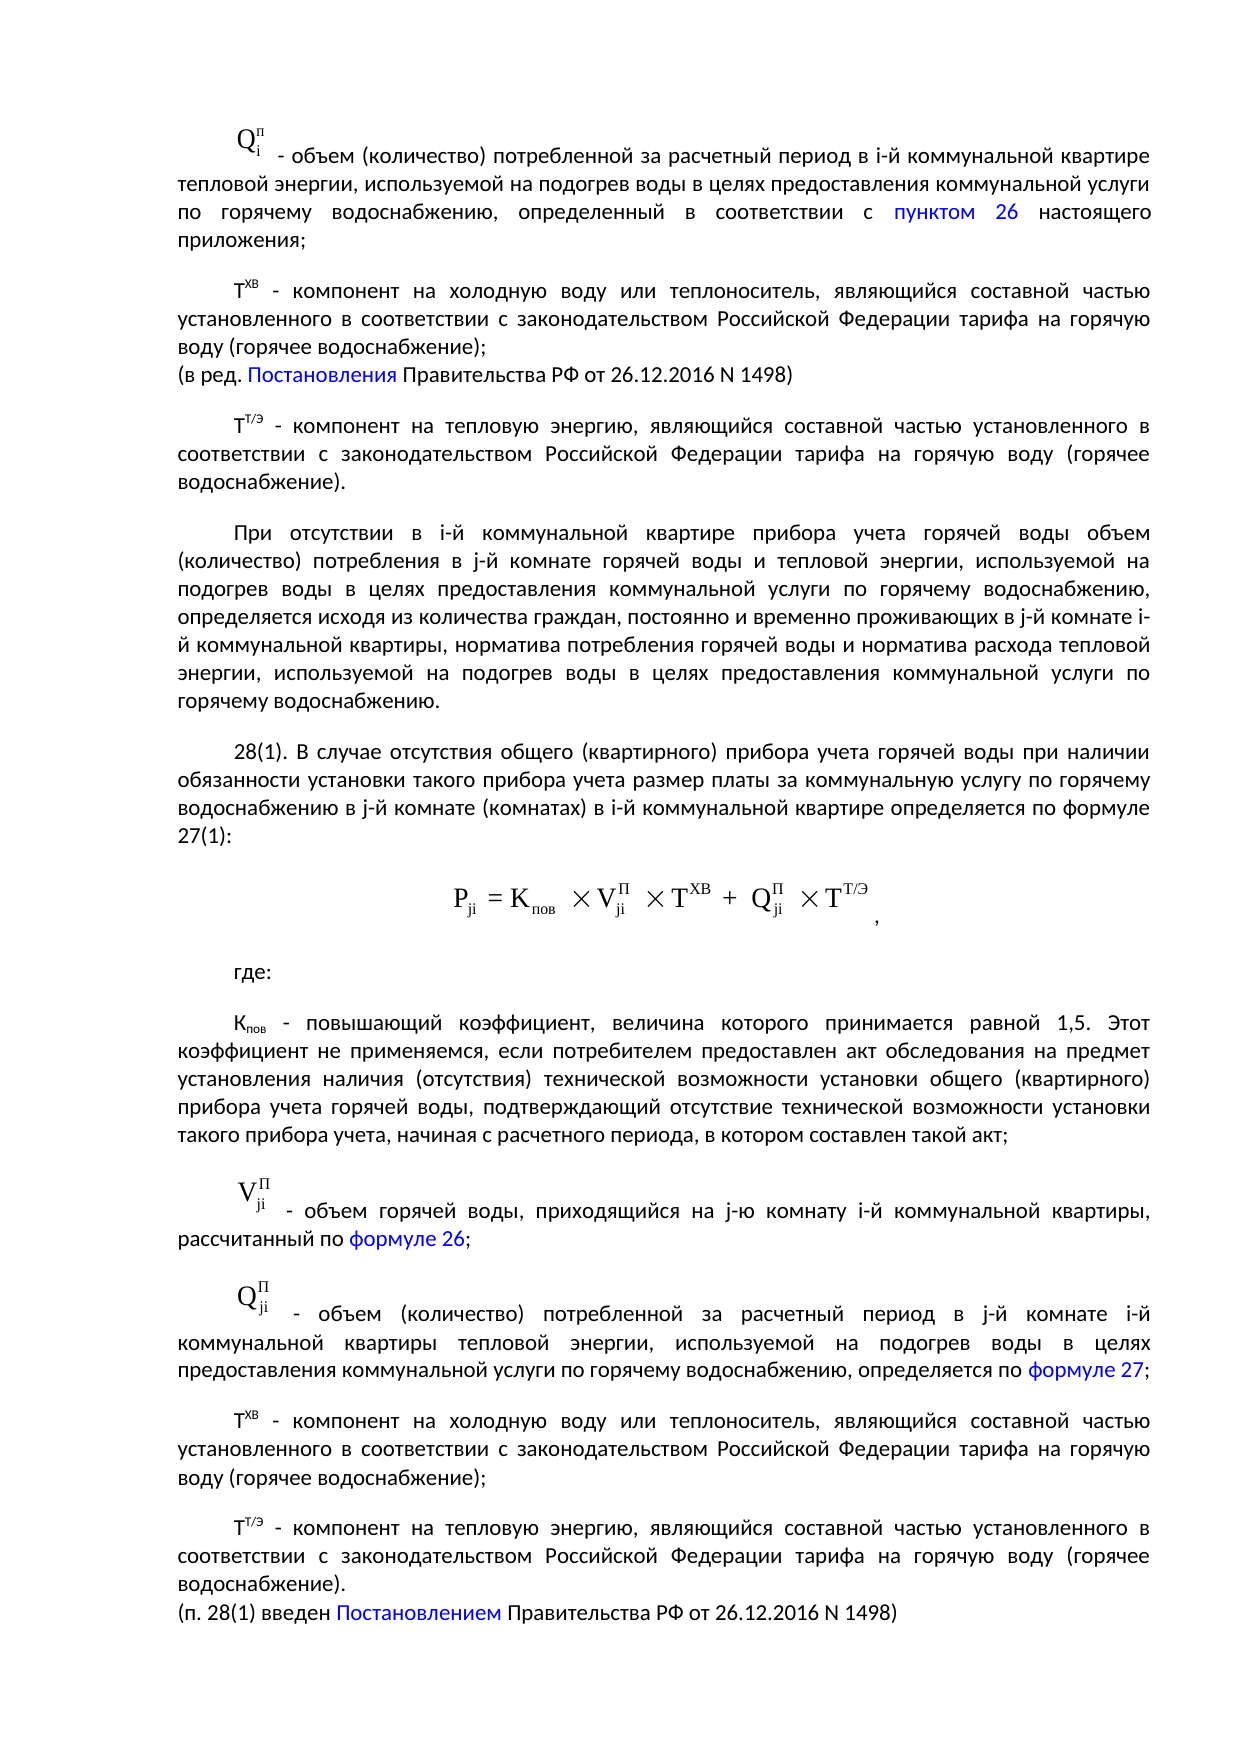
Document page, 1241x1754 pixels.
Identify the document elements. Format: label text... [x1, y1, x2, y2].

text 28(1). В случае отсутствия общего (квартирного) прибора учета горячей воды при наличии обязанности установки такого прибора учета размер платы за коммунальную услугу по горячему водоснабжению в j-й комнате (комнатах) в i-й коммунальной квартире определяется по формуле 27(1): [177, 737, 1152, 849]
text (п. 28(1) введен Постановлением Правительства РФ от 26.12.2016 N 1498) [177, 1598, 1152, 1626]
text При отсутствии в i-й коммунальной квартире прибора учета горячей воды объем (количество) потребления в j-й комнате горячей воды и тепловой энергии, используемой на подогрев воды в целях предоставления коммунальной услуги по горячему водоснабжению, определяется исходя из количества граждан, постоянно и временно проживающих в j-й комнате i-й коммунальной квартиры, норматива потребления горячей воды и норматива расхода тепловой энергии, используемой на подогрев воды в целях предоставления коммунальной услуги по горячему водоснабжению. [177, 518, 1152, 714]
text - объем (количество) потребленной за расчетный период в i-й коммунальной квартире тепловой энергии, используемой на подогрев воды в целях предоставления коммунальной услуги по горячему водоснабжению, определенный в соответствии с пунктом 26 настоящего приложения; [177, 118, 1152, 253]
text ТТ/Э - компонент на тепловую энергию, являющийся составной частью установленного в соответствии с законодательством Российской Федерации тарифа на горячую воду (горячее водоснабжение). [177, 1513, 1152, 1598]
text где: [177, 957, 1152, 986]
text TТ/Э - компонент на тепловую энергию, являющийся составной частью установленного в соответствии с законодательством Российской Федерации тарифа на горячую воду (горячее водоснабжение). [177, 411, 1152, 495]
text ТХВ - компонент на холодную воду или теплоноситель, являющийся составной частью установленного в соответствии с законодательством Российской Федерации тарифа на горячую воду (горячее водоснабжение); [177, 1407, 1152, 1491]
text (в ред. Постановления Правительства РФ от 26.12.2016 N 1498) [177, 360, 1152, 388]
text ТХВ - компонент на холодную воду или теплоноситель, являющийся составной частью установленного в соответствии с законодательством Российской Федерации тарифа на горячую воду (горячее водоснабжение); [177, 276, 1152, 360]
text Кпов - повышающий коэффициент, величина которого принимается равной 1,5. Этот коэффициент не применяемся, если потребителем предоставлен акт обследования на предмет установления наличия (отсутствия) технической возможности установки общего (квартирного) прибора учета горячей воды, подтверждающий отсутствие технической возможности установки такого прибора учета, начиная с расчетного периода, в котором составлен такой акт; [177, 1008, 1152, 1148]
text , [177, 877, 1152, 929]
text - объем (количество) потребленной за расчетный период в j-й комнате i-й коммунальной квартиры тепловой энергии, используемой на подогрев воды в целях предоставления коммунальной услуги по горячему водоснабжению, определяется по формуле 27; [177, 1275, 1152, 1384]
text - объем горячей воды, приходящийся на j-ю комнату i-й коммунальной квартиры, рассчитанный по формуле 26; [177, 1171, 1152, 1252]
